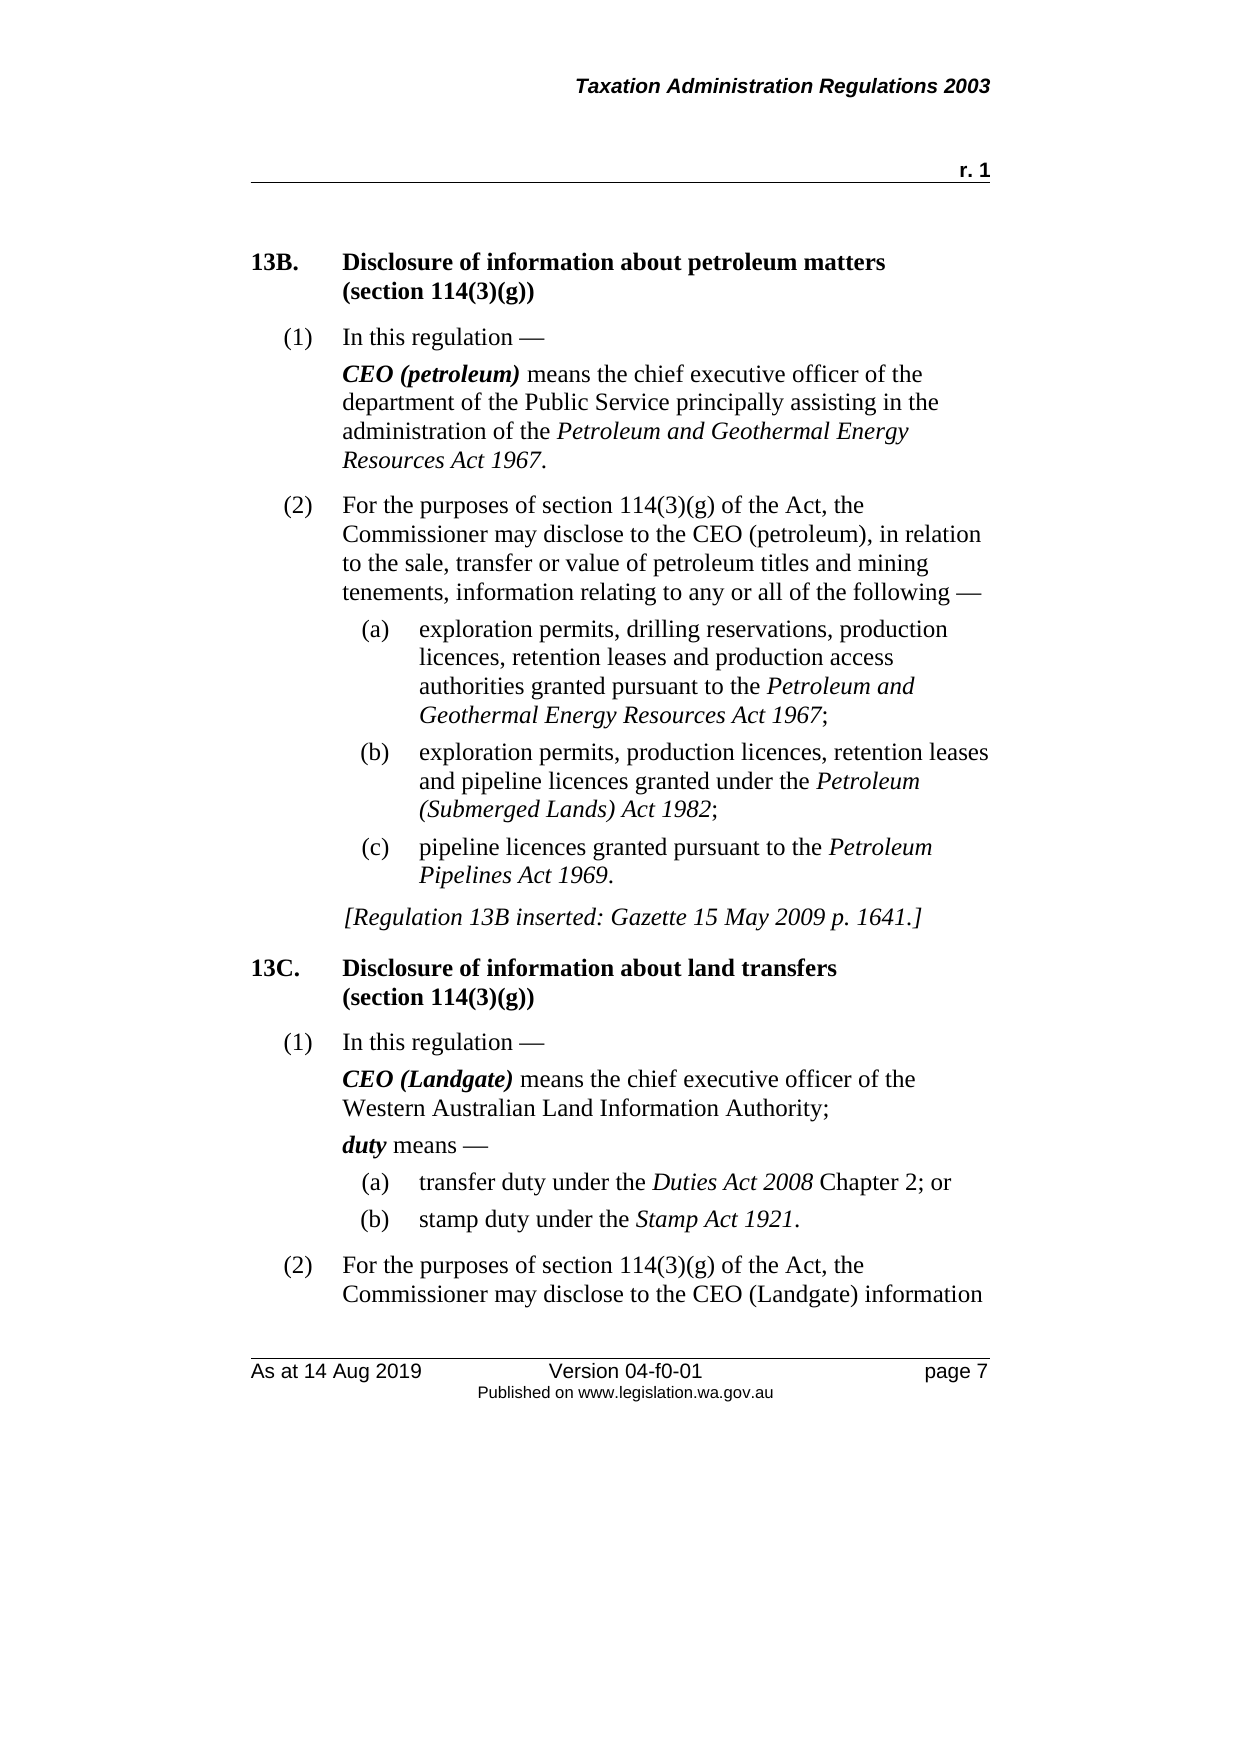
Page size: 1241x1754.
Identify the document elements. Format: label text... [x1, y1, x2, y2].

text (1) In this regulation — [251, 322, 990, 350]
text CEO (Landgate) means the chief executive officer of the Western Australian Land Information Authority; [251, 1064, 990, 1122]
subtitle 13B. Disclosure of information about petroleum matters (section 114(3)(g)) [251, 247, 990, 305]
text [Regulation 13B inserted: Gazette 15 May 2009 p. 1641.] [251, 902, 990, 930]
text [251, 1250, 990, 1307]
text (b) stamp duty under the Stamp Act 1921. [251, 1204, 990, 1233]
text (2) For the purposes of section 114(3)(g) of the Act, the Commissioner may disclose to the CEO (petroleum), in relation to the sale, transfer or value of petroleum titles and mining tenements, information relating to any or all of the following — [251, 490, 990, 605]
text (c) pipeline licences granted pursuant to the Petroleum Pipelines Act 1969. [251, 832, 990, 889]
text (1) In this regulation — [251, 1027, 990, 1056]
subtitle 13C. Disclosure of information about land transfers (section 114(3)(g)) [251, 953, 990, 1011]
text (a) exploration permits, drilling reservations, production licences, retention leases and production access authorities granted pursuant to the Petroleum and Geothermal Energy Resources Act 1967; [251, 614, 990, 729]
text duty means — [251, 1130, 990, 1159]
text (b) exploration permits, production licences, retention leases and pipeline licences granted under the Petroleum (Submerged Lands) Act 1982; [251, 737, 990, 823]
text (a) transfer duty under the Duties Act 2008 Chapter 2; or [251, 1167, 990, 1196]
text CEO (petroleum) means the chief executive officer of the department of the Public Service principally assisting in the administration of the Petroleum and Geothermal Energy Resources Act 1967. [251, 359, 990, 474]
